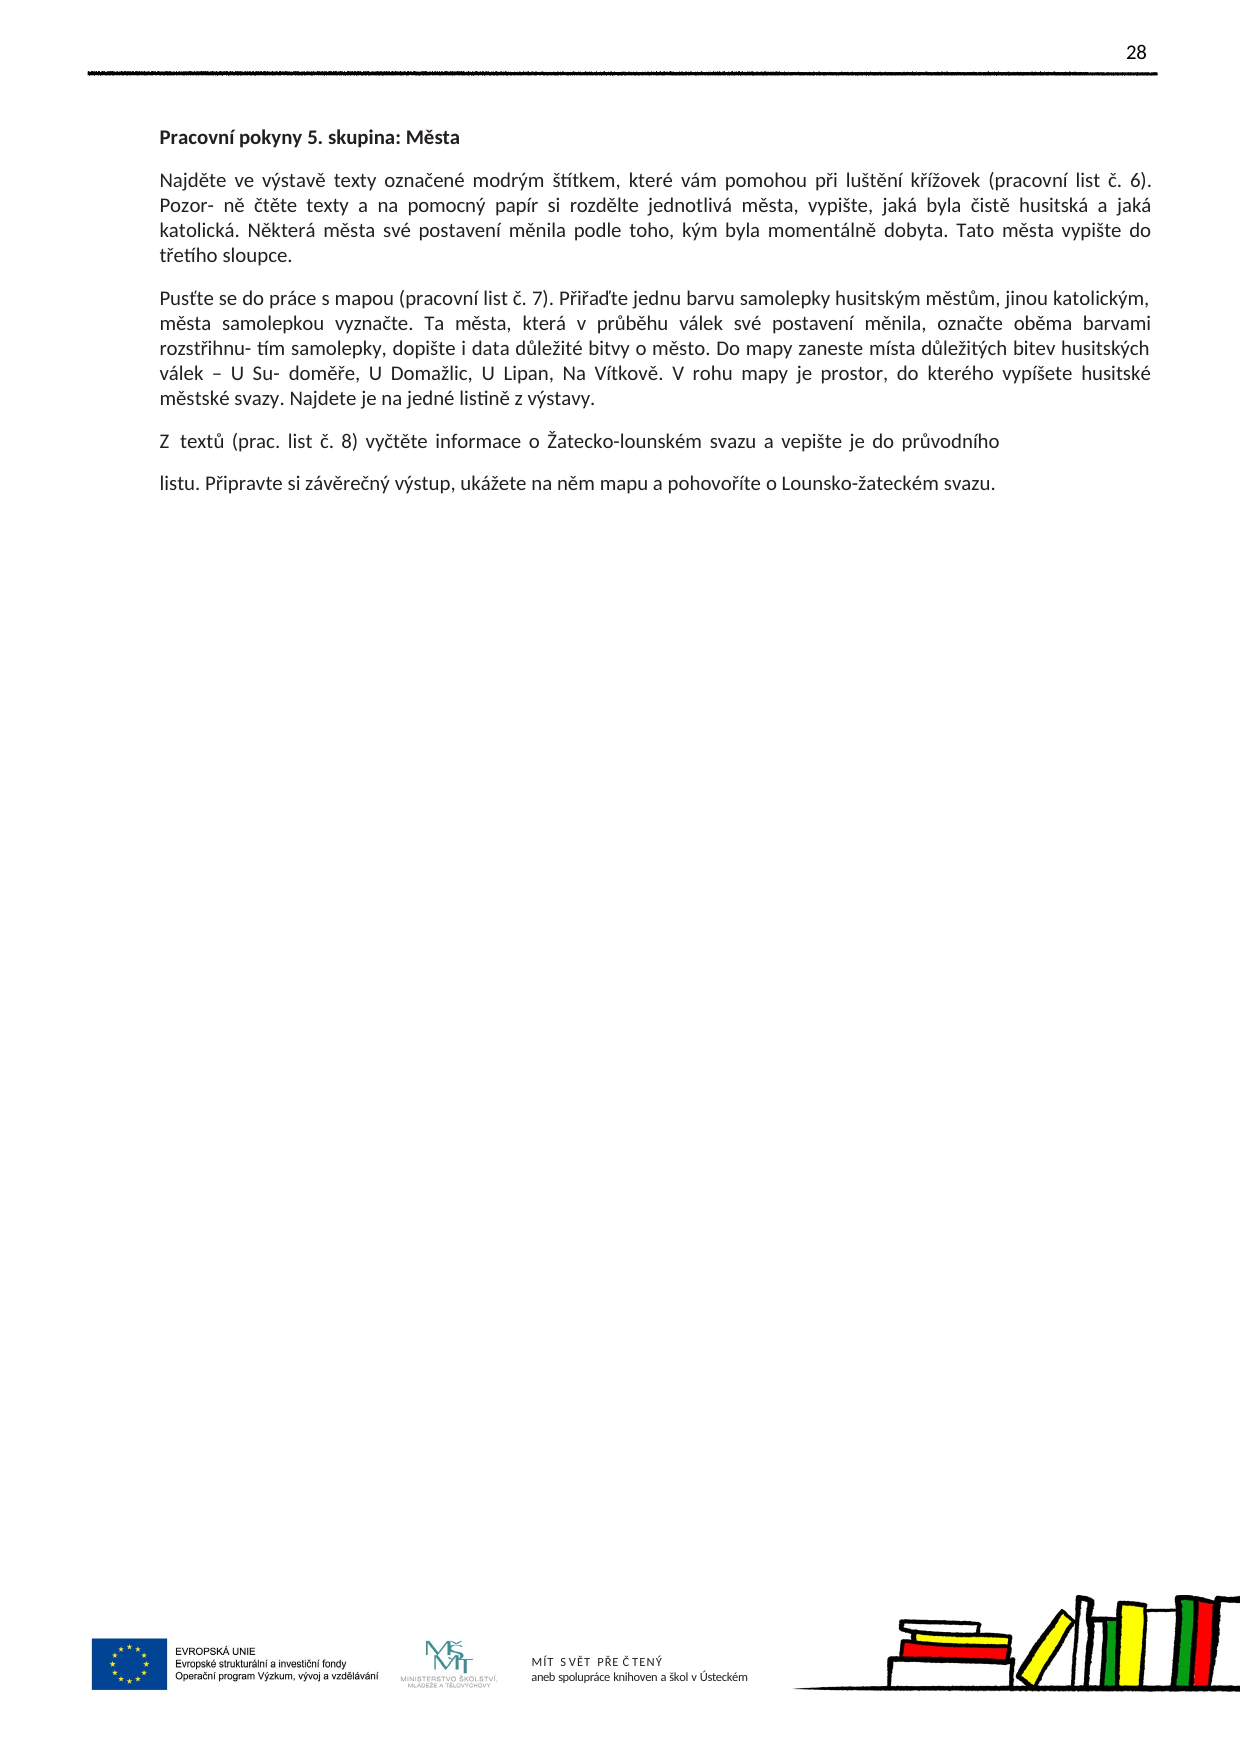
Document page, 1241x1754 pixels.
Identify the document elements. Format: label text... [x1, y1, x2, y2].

subtitle Pracovní pokyny 5. skupina: Města [159, 124, 1188, 150]
text Pusťte se do práce s mapou (pracovní list č. 7). Přiřaďte jednu barvu samolepky husitským městům, jinou katolickým, města samolepkou vyznačte. Ta města, která v průběhu válek své postavení měnila, označte oběma barvami rozstřihnu- tím samolepky, dopište i data důležité bitvy o město. Do mapy zaneste místa důležitých bitev husitských válek – U Su- doměře, U Domažlic, U Lipan, Na Vítkově. V rohu mapy je prostor, do kterého vypíšete husitské městské svazy. Najdete je na jedné listině z výstavy. [159, 285, 1152, 410]
text Najděte ve výstavě texty označené modrým štítkem, které vám pomohou při luštění křížovek (pracovní list č. 6). Pozor- ně čtěte texty a na pomocný papír si rozdělte jednotlivá města, vypište, jaká byla čistě husitská a jaká katolická. Některá města své postavení měnila podle toho, kým byla momentálně dobyta. Tato města vypište do třetího sloupce. [159, 167, 1152, 267]
picture [789, 1595, 1240, 1692]
text Z textů (prac. list č. 8) vyčtěte informace o Žatecko-lounském svazu a vepište je do průvodního listu. Připravte si závěrečný výstup, ukážete na něm mapu a pohovoříte o Lounsko-žateckém svazu. [159, 428, 1000, 496]
picture [90, 1636, 499, 1691]
picture [87, 71, 1158, 76]
